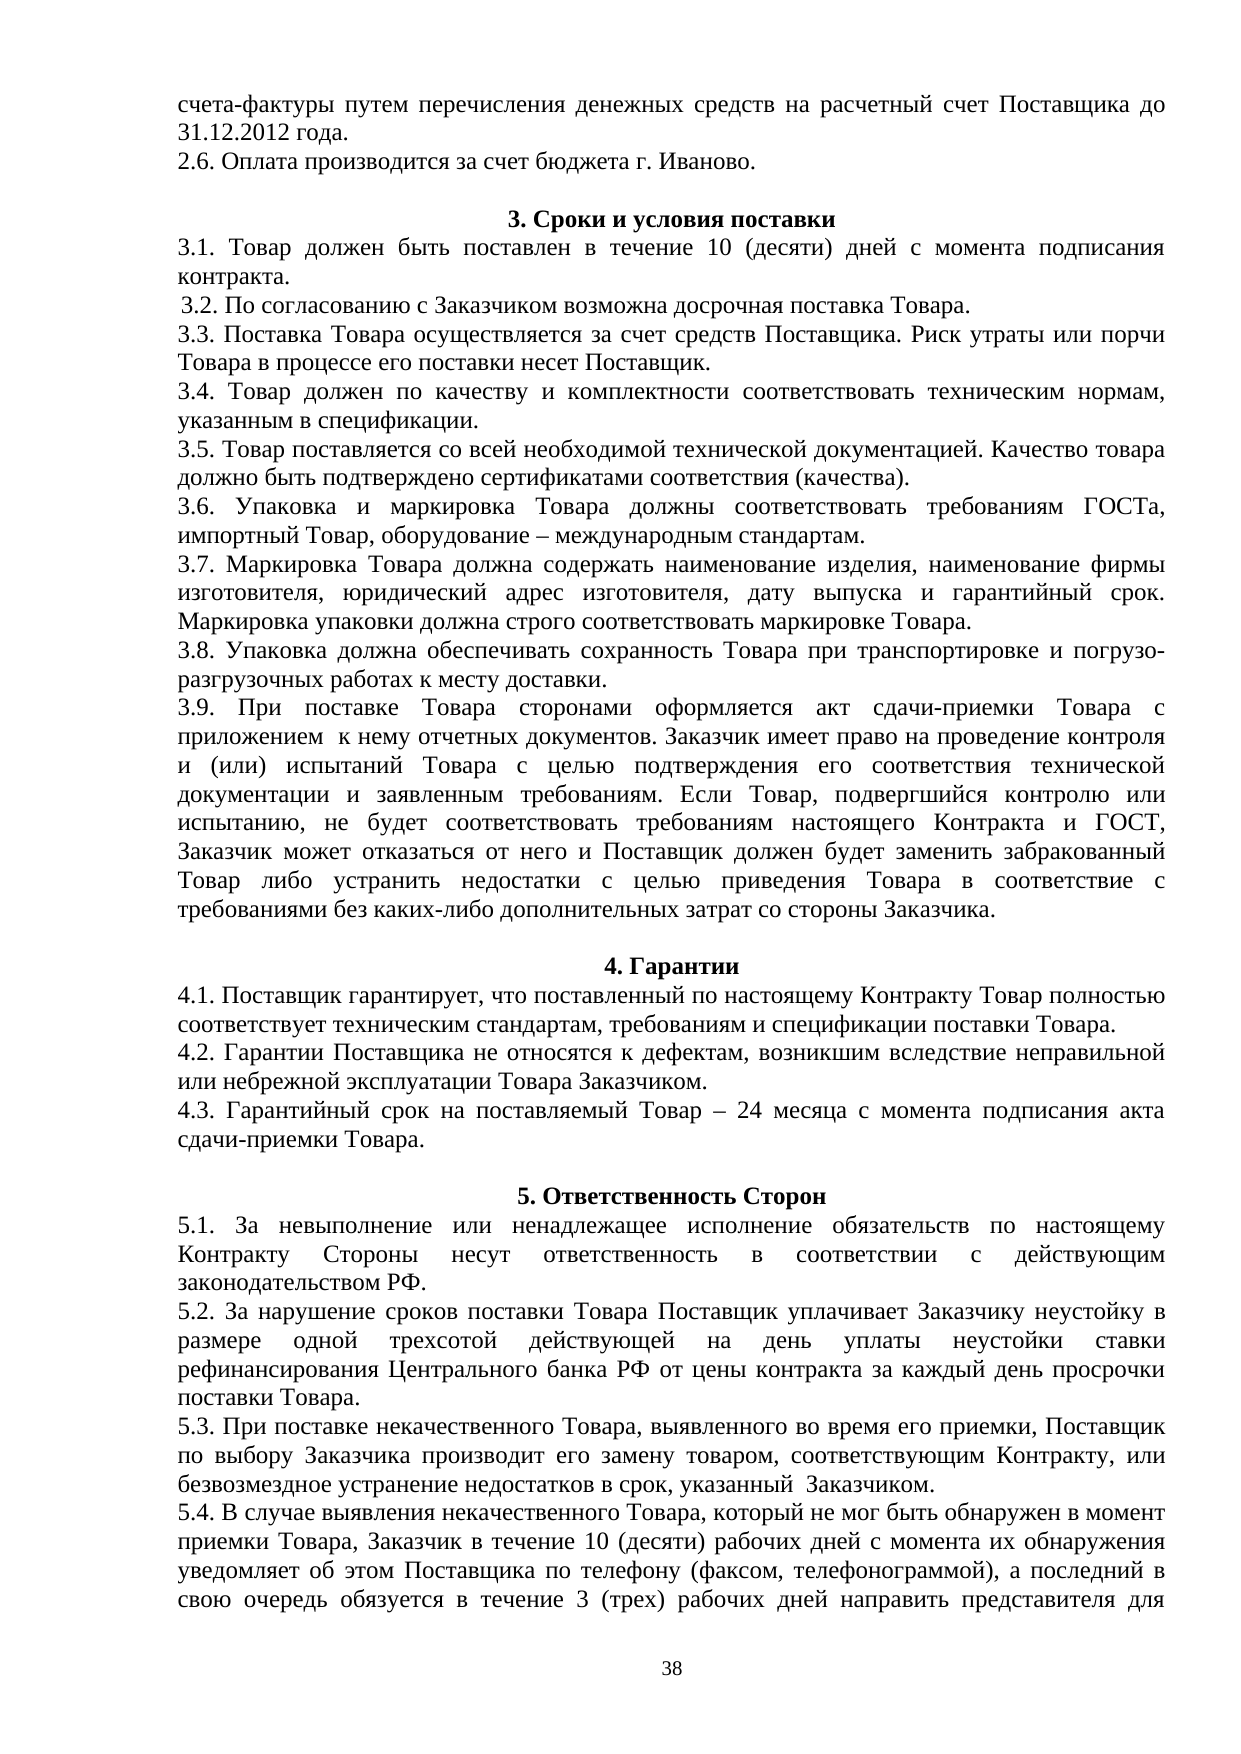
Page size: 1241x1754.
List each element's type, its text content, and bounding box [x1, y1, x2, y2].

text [177, 1497, 1166, 1612]
text 3.4. Товар должен по качеству и комплектности соответствовать техническим нормам, указанным в спецификации. [177, 376, 1166, 434]
text 2.6. Оплата производится за счет бюджета г. Иваново. [177, 146, 1166, 175]
text 4.3. Гарантийный срок на поставляемый Товар – 24 месяца с момента подписания акта сдачи-приемки Товара. [177, 1095, 1166, 1152]
text 4.2. Гарантии Поставщика не относятся к дефектам, возникшим вследствие неправильной или небрежной эксплуатации Товара Заказчиком. [177, 1037, 1166, 1095]
text 5.3. При поставке некачественного Товара, выявленного во время его приемки, Поставщик по выбору Заказчика производит его замену товаром, соответствующим Контракту, или безвозмездное устранение недостатков в срок, указанный Заказчиком. [177, 1411, 1166, 1497]
text 3.8. Упаковка должна обеспечивать сохранность Товара при транспортировке и погрузо-разгрузочных работах к месту доставки. [177, 635, 1166, 692]
text 3.3. Поставка Товара осуществляется за счет средств Поставщика. Риск утраты или порчи Товара в процессе его поставки несет Поставщик. [177, 319, 1166, 376]
text 5. Ответственность Сторон [177, 1181, 1166, 1210]
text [177, 89, 1166, 146]
text 3.1. Товар должен быть поставлен в течение 10 (десяти) дней с момента подписания контракта. [177, 232, 1166, 290]
text 3.6. Упаковка и маркировка Товара должны соответствовать требованиям ГОСТа, импортный Товар, оборудование – международным стандартам. [177, 491, 1166, 549]
text 3.7. Маркировка Товара должна содержать наименование изделия, наименование фирмы изготовителя, юридический адрес изготовителя, дату выпуска и гарантийный срок. Маркировка упаковки должна строго соответствовать маркировке Товара. [177, 549, 1166, 635]
text 3.5. Товар поставляется со всей необходимой технической документацией. Качество товара должно быть подтверждено сертификатами соответствия (качества). [177, 434, 1166, 491]
text 3.9. При поставке Товара сторонами оформляется акт сдачи-приемки Товара с приложением к нему отчетных документов. Заказчик имеет право на проведение контроля и (или) испытаний Товара с целью подтверждения его соответствия технической документации и заявленным требованиям. Если Товар, подвергшийся контролю или испытанию, не будет соответствовать требованиям настоящего Контракта и ГОСТ, Заказчик может отказаться от него и Поставщик должен будет заменить забракованный Товар либо устранить недостатки с целью приведения Товара в соответствие с требованиями без каких-либо дополнительных затрат со стороны Заказчика. [177, 692, 1166, 922]
text 3. Сроки и условия поставки [177, 204, 1166, 232]
text 5.1. За невыполнение или ненадлежащее исполнение обязательств по настоящему Контракту Стороны несут ответственность в соответствии с действующим законодательством РФ. [177, 1210, 1166, 1296]
text 4.1. Поставщик гарантирует, что поставленный по настоящему Контракту Товар полностью соответствует техническим стандартам, требованиям и спецификации поставки Товара. [177, 980, 1166, 1037]
text 3.2. По согласованию с Заказчиком возможна досрочная поставка Товара. [118, 290, 1166, 319]
text 5.2. За нарушение сроков поставки Товара Поставщик уплачивает Заказчику неустойку в размере одной трехсотой действующей на день уплаты неустойки ставки рефинансирования Центрального банка РФ от цены контракта за каждый день просрочки поставки Товара. [177, 1296, 1166, 1411]
text 4. Гарантии [177, 951, 1166, 980]
